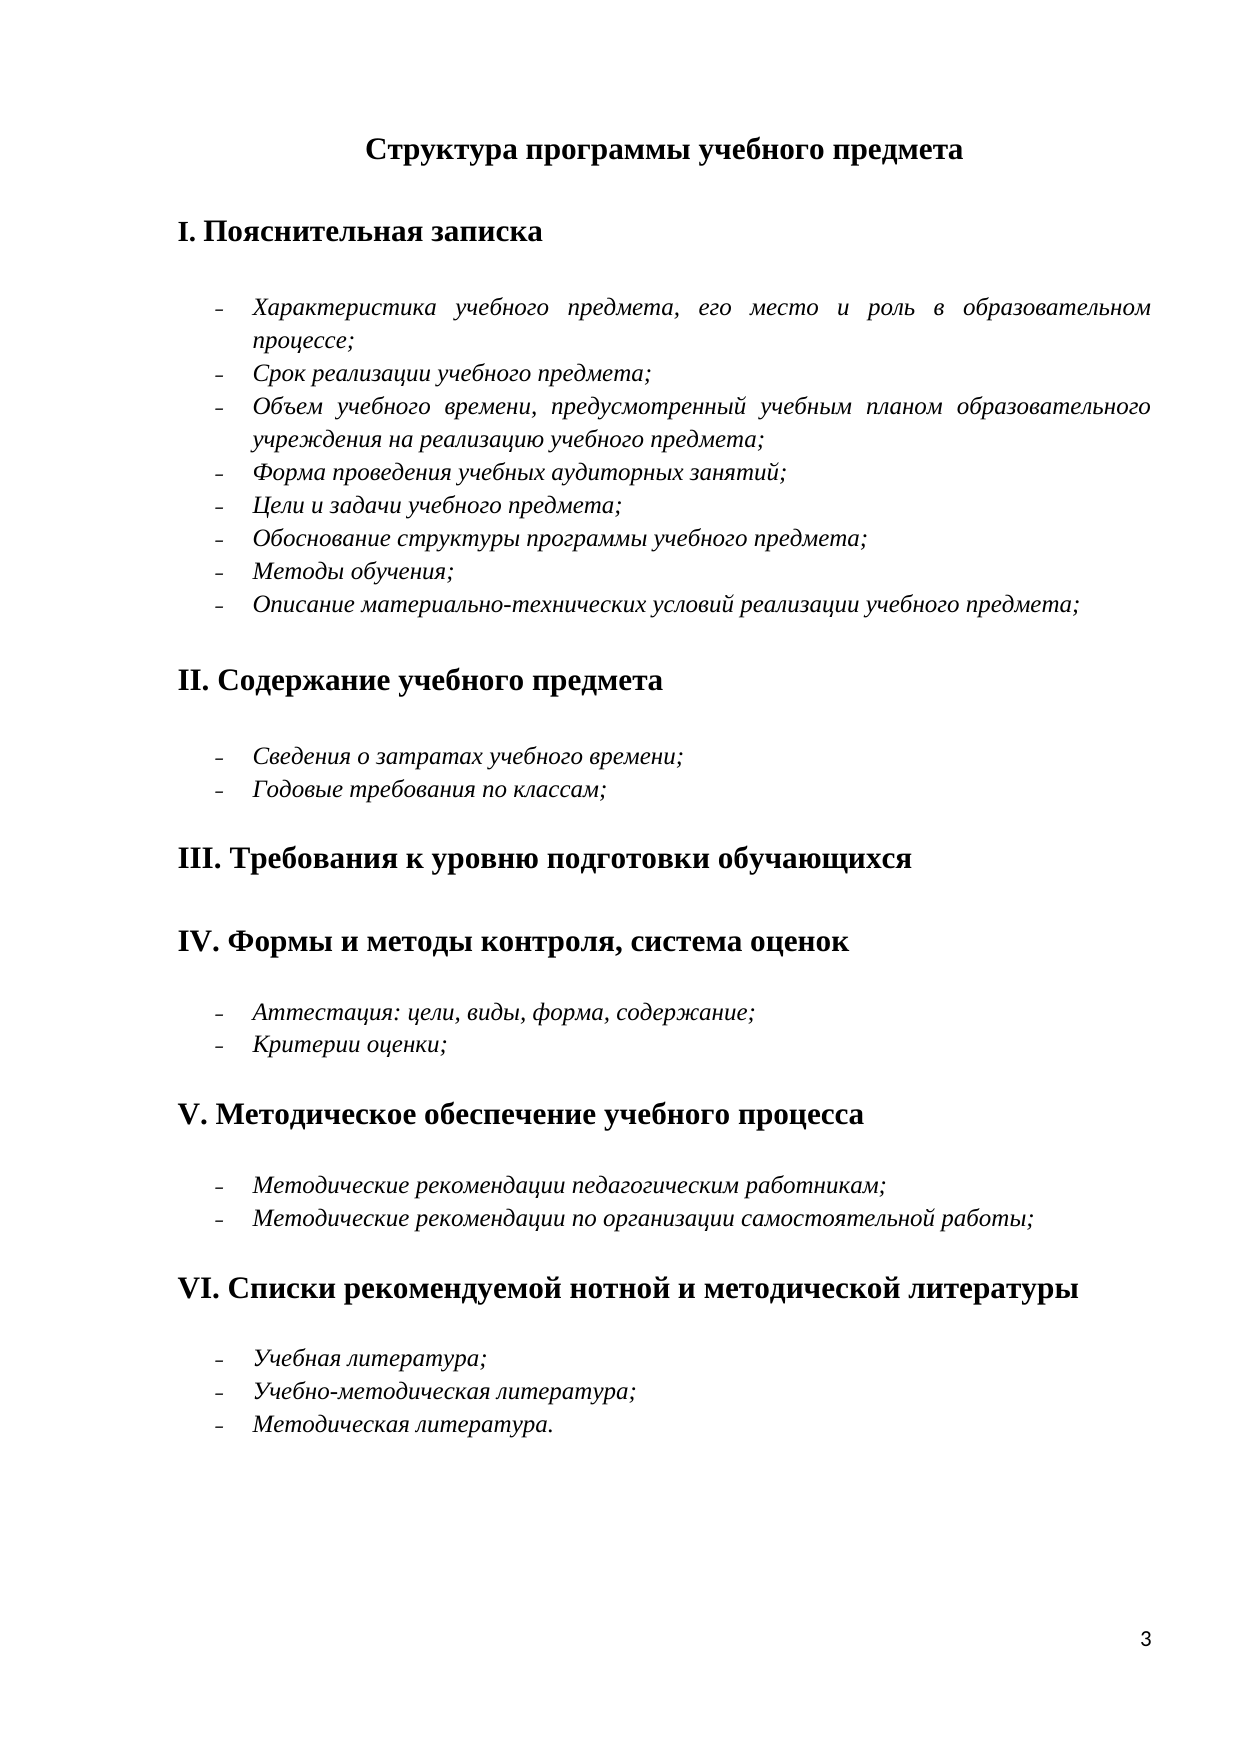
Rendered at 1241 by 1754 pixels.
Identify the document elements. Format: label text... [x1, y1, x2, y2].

list Объем учебного времени, предусмотренный учебным планом образовательного учреждения на реализацию учебного предмета; [215, 391, 1152, 453]
list Форма проведения учебных аудиторных занятий; [215, 457, 1152, 486]
list Сведения о затратах учебного времени; [215, 741, 1152, 769]
list Методы обучения; [215, 556, 1152, 585]
list Учебно-методическая литература; [215, 1376, 1152, 1405]
text Структура программы учебного предмета [177, 130, 1152, 166]
list Аттестация: цели, виды, форма, содержание; [215, 997, 1152, 1025]
list Методические рекомендации педагогическим работникам; [215, 1170, 1152, 1199]
list Критерии оценки; [215, 1029, 1152, 1058]
text II. Содержание учебного предмета [177, 661, 1152, 697]
list Характеристика учебного предмета, его место и роль в образовательном процессе; [215, 292, 1152, 354]
list Годовые требования по классам; [215, 774, 1152, 802]
list Срок реализации учебного предмета; [215, 358, 1152, 387]
text V. Методическое обеспечение учебного процесса [177, 1096, 1152, 1132]
text I. Пояснительная записка [177, 212, 1152, 248]
text VI. Списки рекомендуемой нотной и методической литературы [177, 1269, 1152, 1305]
text IV. Формы и методы контроля, система оценок [177, 922, 1152, 958]
list Учебная литература; [215, 1343, 1152, 1372]
text III. Требования к уровню подготовки обучающихся [177, 840, 1152, 876]
list Методические рекомендации по организации самостоятельной работы; [215, 1203, 1152, 1232]
list Обоснование структуры программы учебного предмета; [215, 523, 1152, 552]
list Описание материально-технических условий реализации учебного предмета; [215, 589, 1152, 618]
list Методическая литература. [215, 1409, 1152, 1438]
list Цели и задачи учебного предмета; [215, 490, 1152, 519]
